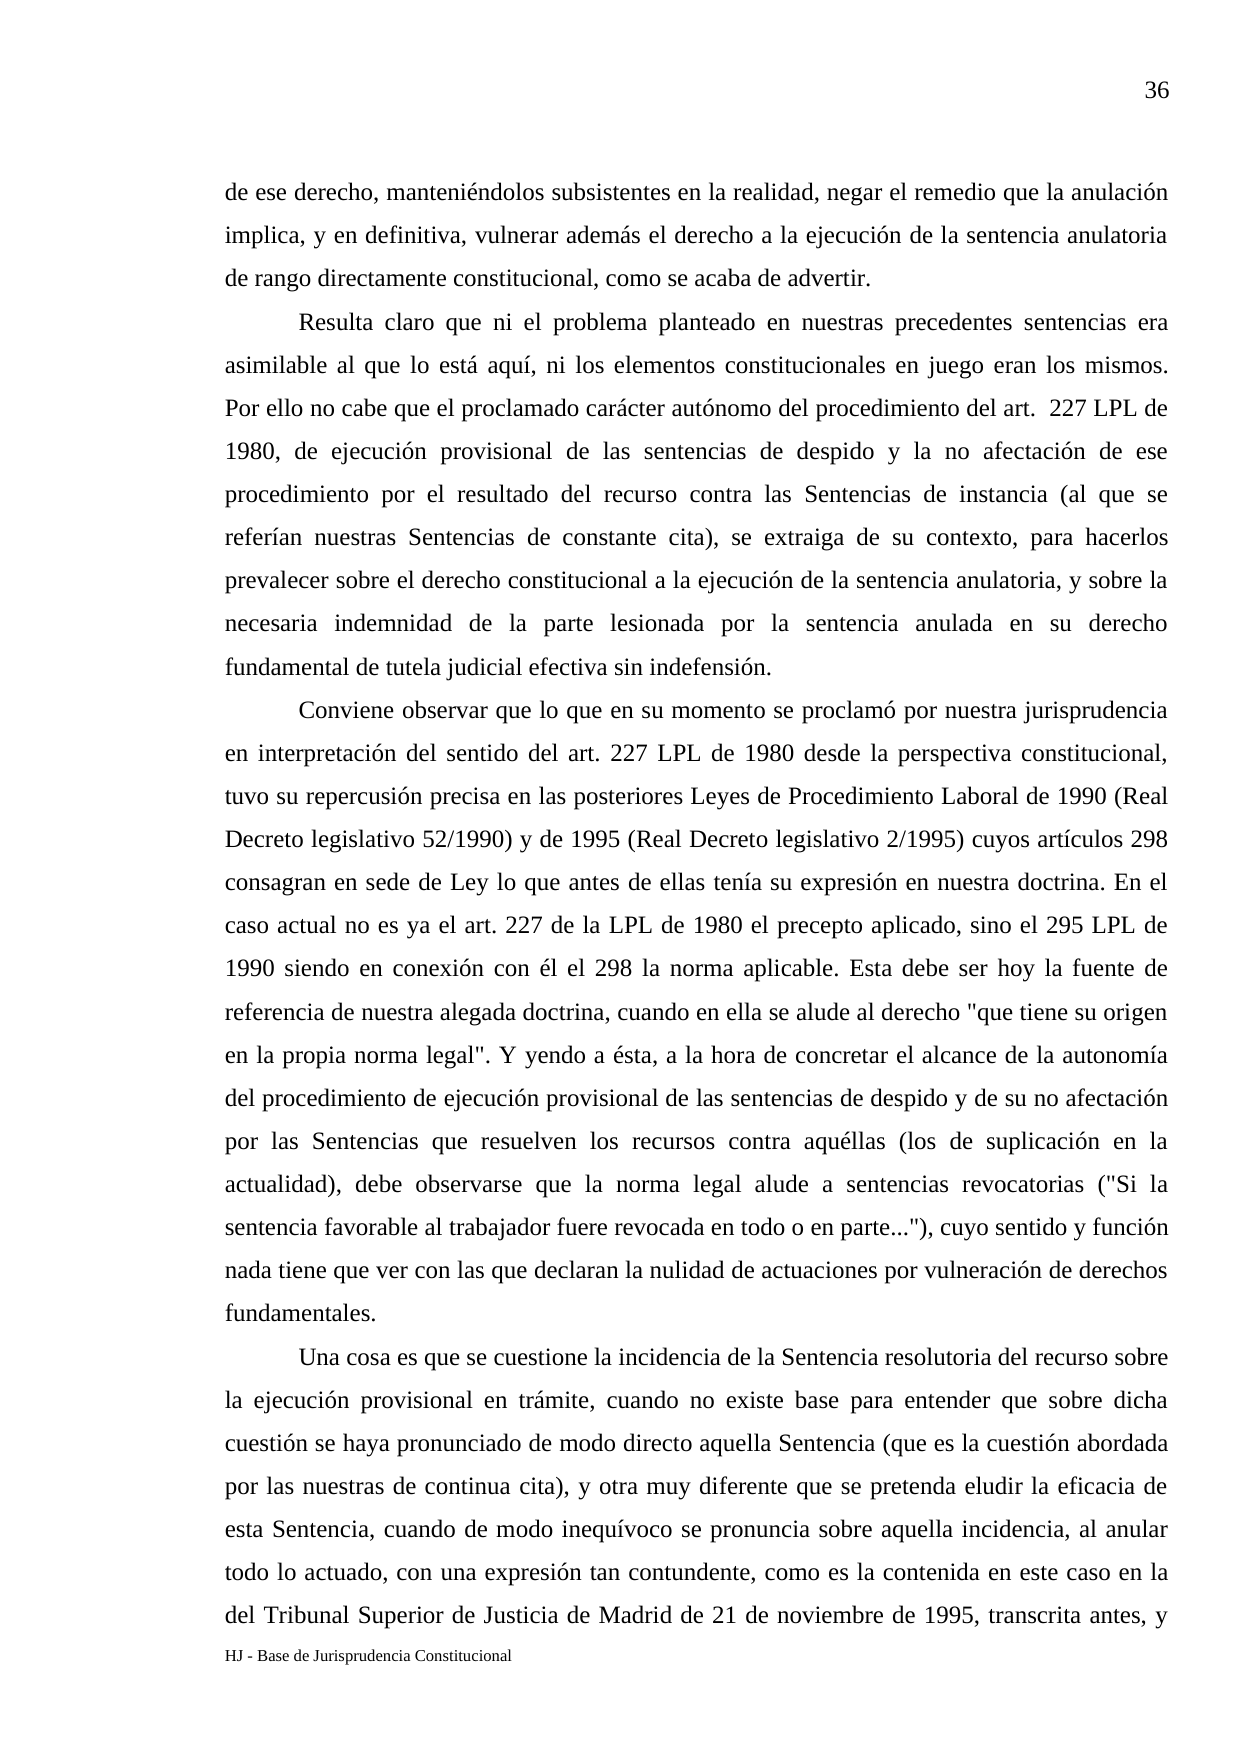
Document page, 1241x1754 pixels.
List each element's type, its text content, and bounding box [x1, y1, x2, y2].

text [224, 177, 1169, 292]
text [224, 1342, 1169, 1629]
text Resulta claro que ni el problema planteado en nuestras precedentes sentencias era asimilable al que lo está aquí, ni los elementos constitucionales en juego eran los mismos. Por ello no cabe que el proclamado carácter autónomo del procedimiento del art. 227 LPL de 1980, de ejecución provisional de las sentencias de despido y la no afectación de ese procedimiento por el resultado del recurso contra las Sentencias de instancia (al que se referían nuestras Sentencias de constante cita), se extraiga de su contexto, para hacerlos prevalecer sobre el derecho constitucional a la ejecución de la sentencia anulatoria, y sobre la necesaria indemnidad de la parte lesionada por la sentencia anulada en su derecho fundamental de tutela judicial efectiva sin indefensión. [224, 307, 1169, 680]
text Conviene observar que lo que en su momento se proclamó por nuestra jurisprudencia en interpretación del sentido del art. 227 LPL de 1980 desde la perspectiva constitucional, tuvo su repercusión precisa en las posteriores Leyes de Procedimiento Laboral de 1990 (Real Decreto legislativo 52/1990) y de 1995 (Real Decreto legislativo 2/1995) cuyos artículos 298 consagran en sede de Ley lo que antes de ellas tenía su expresión en nuestra doctrina. En el caso actual no es ya el art. 227 de la LPL de 1980 el precepto aplicado, sino el 295 LPL de 1990 siendo en conexión con él el 298 la norma aplicable. Esta debe ser hoy la fuente de referencia de nuestra alegada doctrina, cuando en ella se alude al derecho "que tiene su origen en la propia norma legal". Y yendo a ésta, a la hora de concretar el alcance de la autonomía del procedimiento de ejecución provisional de las sentencias de despido y de su no afectación por las Sentencias que resuelven los recursos contra aquéllas (los de suplicación en la actualidad), debe observarse que la norma legal alude a sentencias revocatorias ("Si la sentencia favorable al trabajador fuere revocada en todo o en parte..."), cuyo sentido y función nada tiene que ver con las que declaran la nulidad de actuaciones por vulneración de derechos fundamentales. [224, 695, 1169, 1327]
